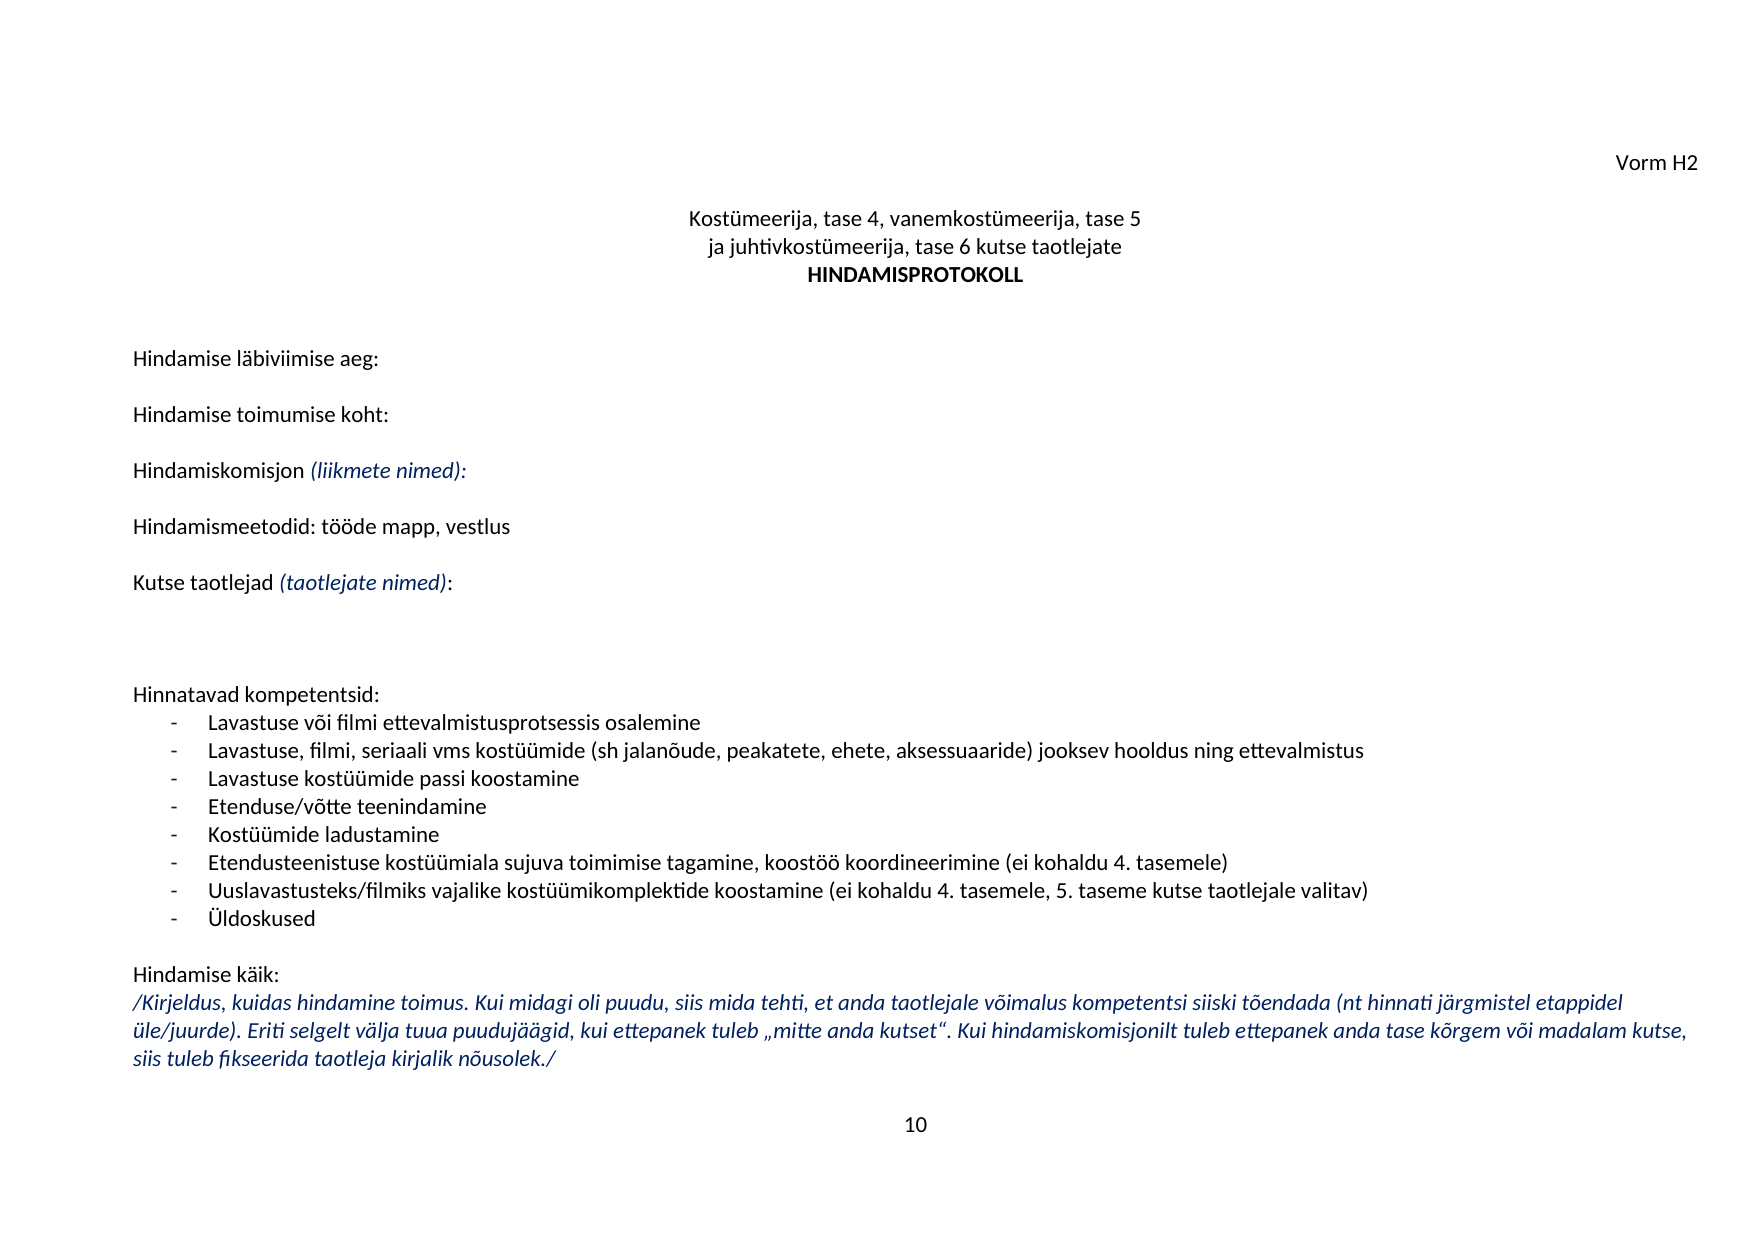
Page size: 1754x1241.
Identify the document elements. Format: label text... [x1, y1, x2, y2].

text /Kirjeldus, kuidas hindamine toimus. Kui midagi oli puudu, siis mida tehti, et anda taotlejale võimalus kompetentsi siiski tõendada (nt hinnati järgmistel etappidel üle/juurde). Eriti selgelt välja tuua puudujäägid, kui ettepanek tuleb „mitte anda kutset“. Kui hindamiskomisjonilt tuleb ettepanek anda tase kõrgem või madalam kutse, siis tuleb fikseerida taotleja kirjalik nõusolek./ [133, 988, 1698, 1072]
text Hindamise toimumise koht: [133, 400, 1698, 428]
text Kutse taotlejad (taotlejate nimed): [133, 568, 1698, 596]
text Hinnatavad kompetentsid: [133, 680, 1698, 708]
text Hindamiskomisjon (liikmete nimed): [133, 456, 1698, 484]
text Hindamise läbiviimise aeg: [133, 344, 1698, 372]
text Vorm H2 [133, 148, 1698, 176]
text ja juhtivkostümeerija, tase 6 kutse taotlejate [133, 232, 1698, 260]
list Lavastuse, filmi, seriaali vms kostüümide (sh jalanõude, peakatete, ehete, aksessuaaride) jooksev hooldus ning ettevalmistus [170, 736, 1698, 764]
text Kostümeerija, tase 4, vanemkostümeerija, tase 5 [133, 204, 1698, 232]
list Lavastuse või filmi ettevalmistusprotsessis osalemine [170, 708, 1698, 736]
list Uuslavastusteks/filmiks vajalike kostüümikomplektide koostamine (ei kohaldu 4. tasemele, 5. taseme kutse taotlejale valitav) [170, 876, 1698, 904]
list Kostüümide ladustamine [170, 820, 1698, 848]
list Lavastuse kostüümide passi koostamine [170, 764, 1698, 792]
list Etenduse/võtte teenindamine [170, 792, 1698, 820]
text Hindamismeetodid: tööde mapp, vestlus [133, 512, 1698, 540]
text Hindamise käik: [133, 960, 1698, 988]
list Üldoskused [170, 904, 1698, 932]
list Etendusteenistuse kostüümiala sujuva toimimise tagamine, koostöö koordineerimine (ei kohaldu 4. tasemele) [170, 848, 1698, 876]
text HINDAMISPROTOKOLL [133, 260, 1698, 288]
